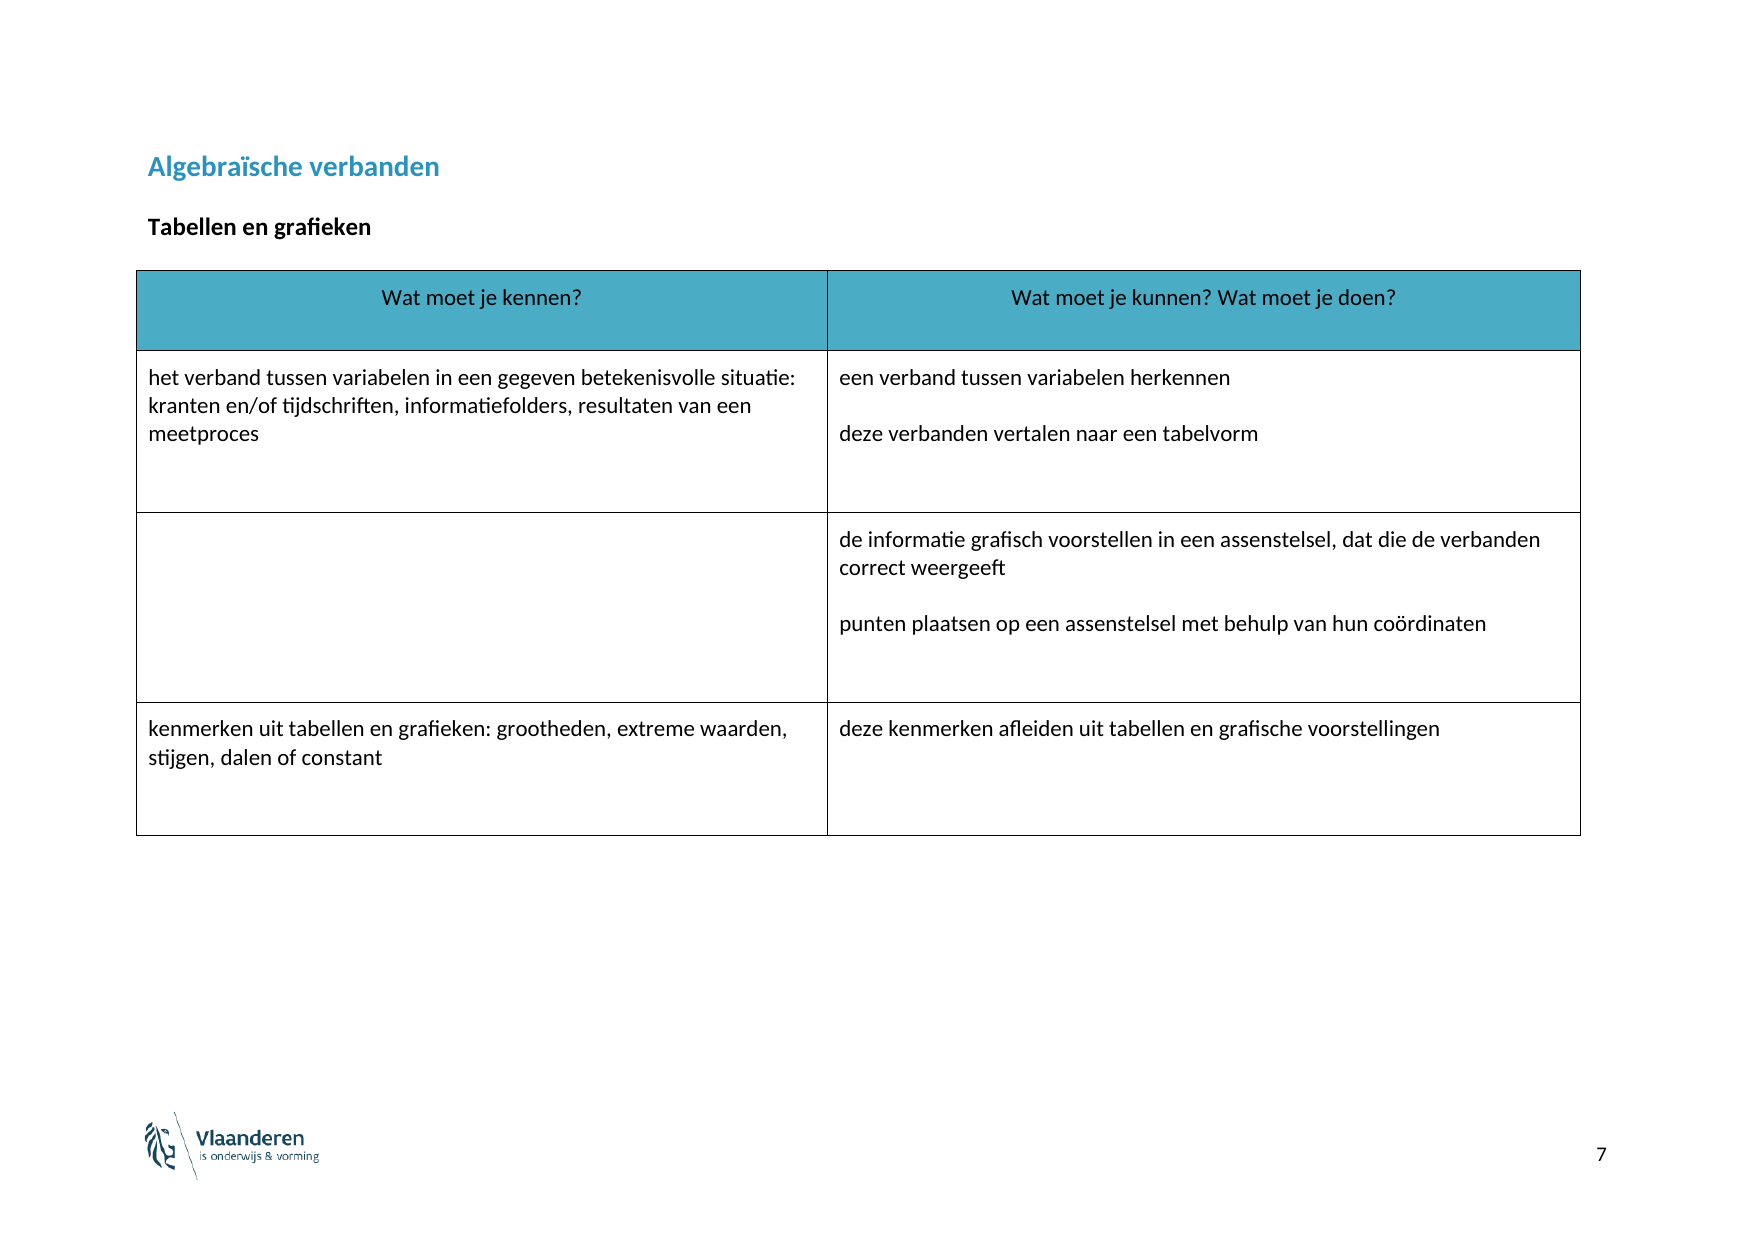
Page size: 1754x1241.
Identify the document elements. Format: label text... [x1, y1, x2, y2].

table_cell kenmerken uit tabellen en grafieken: grootheden, extreme waarden, stijgen, dalen of constant [137, 703, 827, 835]
table_cell deze kenmerken afleiden uit tabellen en grafische voorstellingen [828, 703, 1580, 835]
text Algebraïsche verbanden [148, 148, 1606, 183]
text Tabellen en grafieken [148, 211, 1606, 242]
table_cell de informatie grafisch voorstellen in een assenstelsel, dat die de verbanden correct weergeeft punten plaatsen op een assenstelsel met behulp van hun coördinaten [828, 513, 1580, 702]
table_header Wat moet je kennen? [137, 271, 827, 350]
table_header Wat moet je kunnen? Wat moet je doen? [828, 271, 1580, 350]
table_cell [137, 513, 827, 702]
picture [144, 1112, 327, 1180]
table_cell het verband tussen variabelen in een gegeven betekenisvolle situatie: kranten en/of tijdschriften, informatiefolders, resultaten van een meetproces [137, 351, 827, 512]
table_cell een verband tussen variabelen herkennen deze verbanden vertalen naar een tabelvorm [828, 351, 1580, 512]
